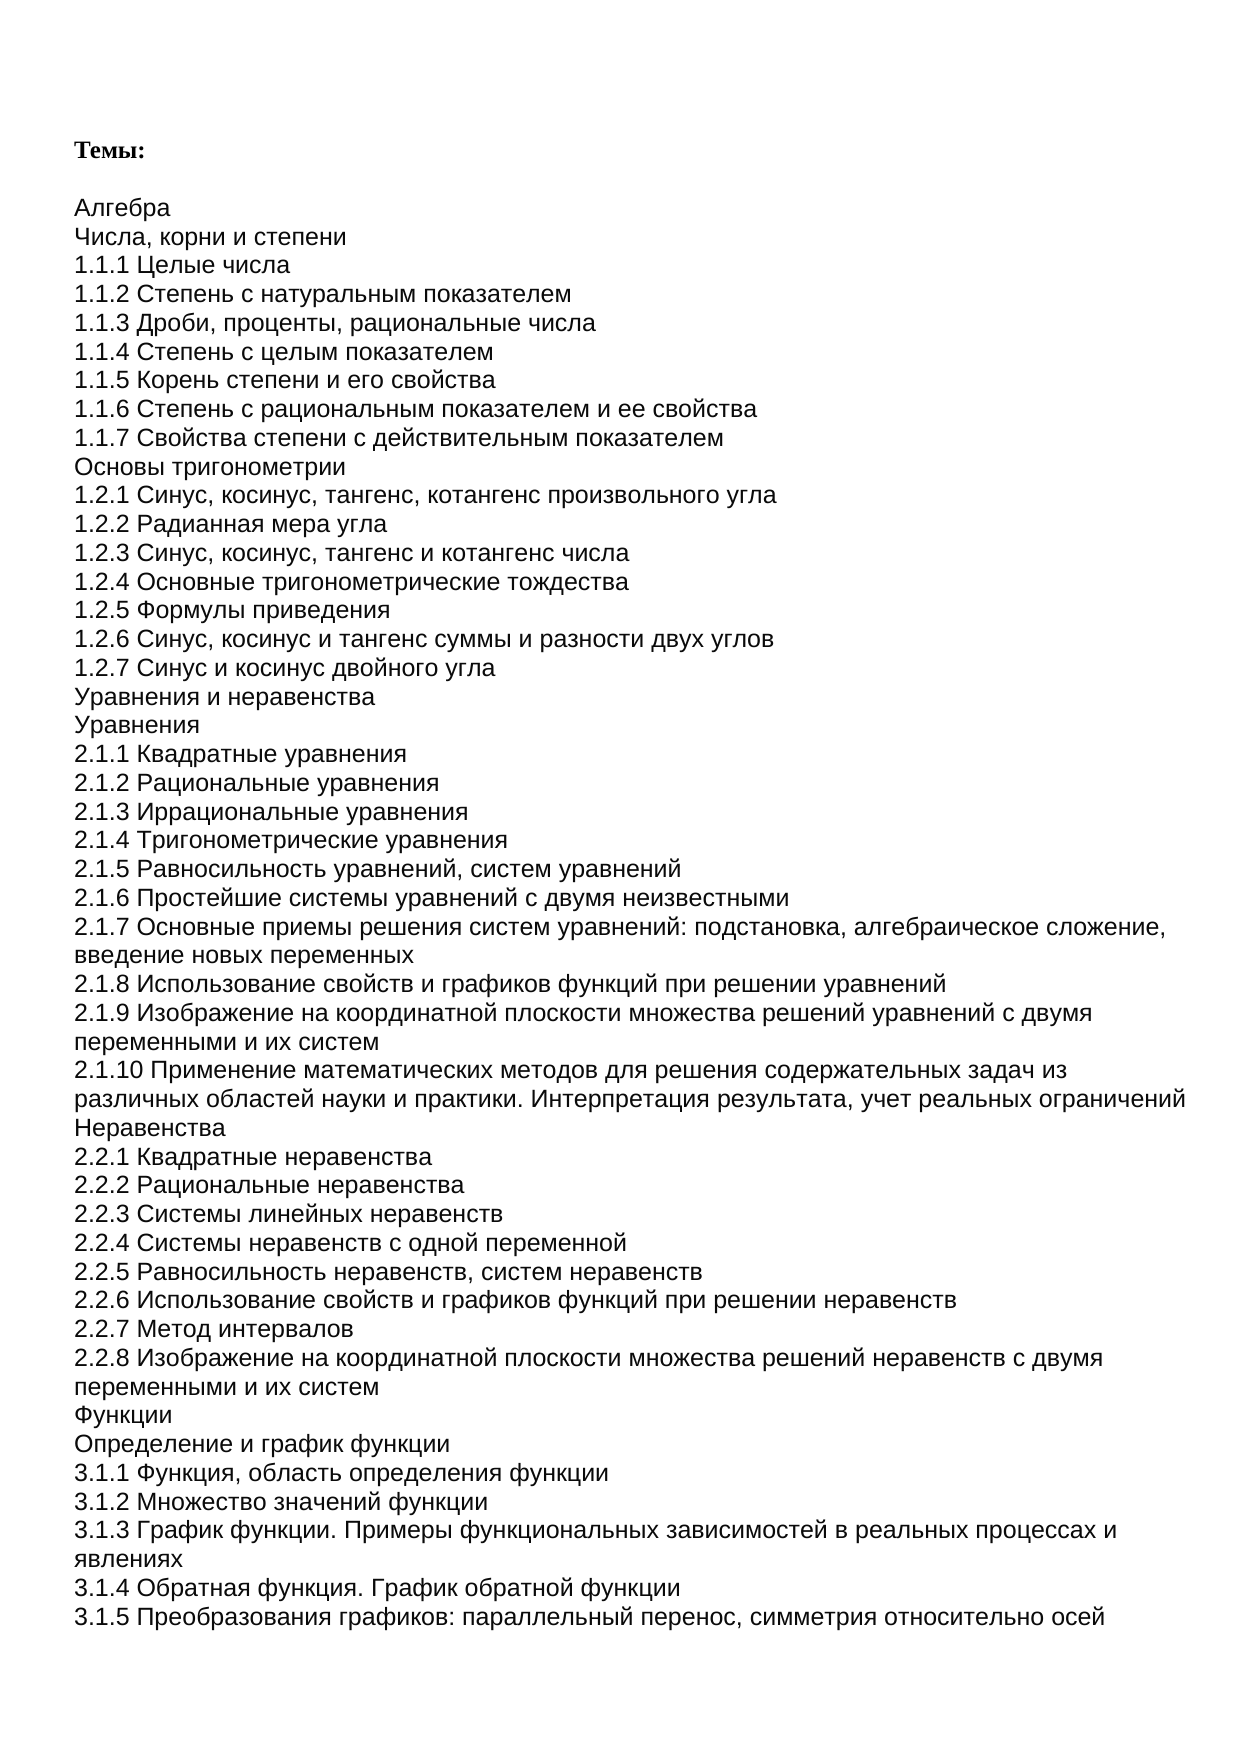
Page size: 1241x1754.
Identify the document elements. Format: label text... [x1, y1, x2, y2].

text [74, 193, 1196, 1630]
text Темы: [74, 135, 1196, 164]
